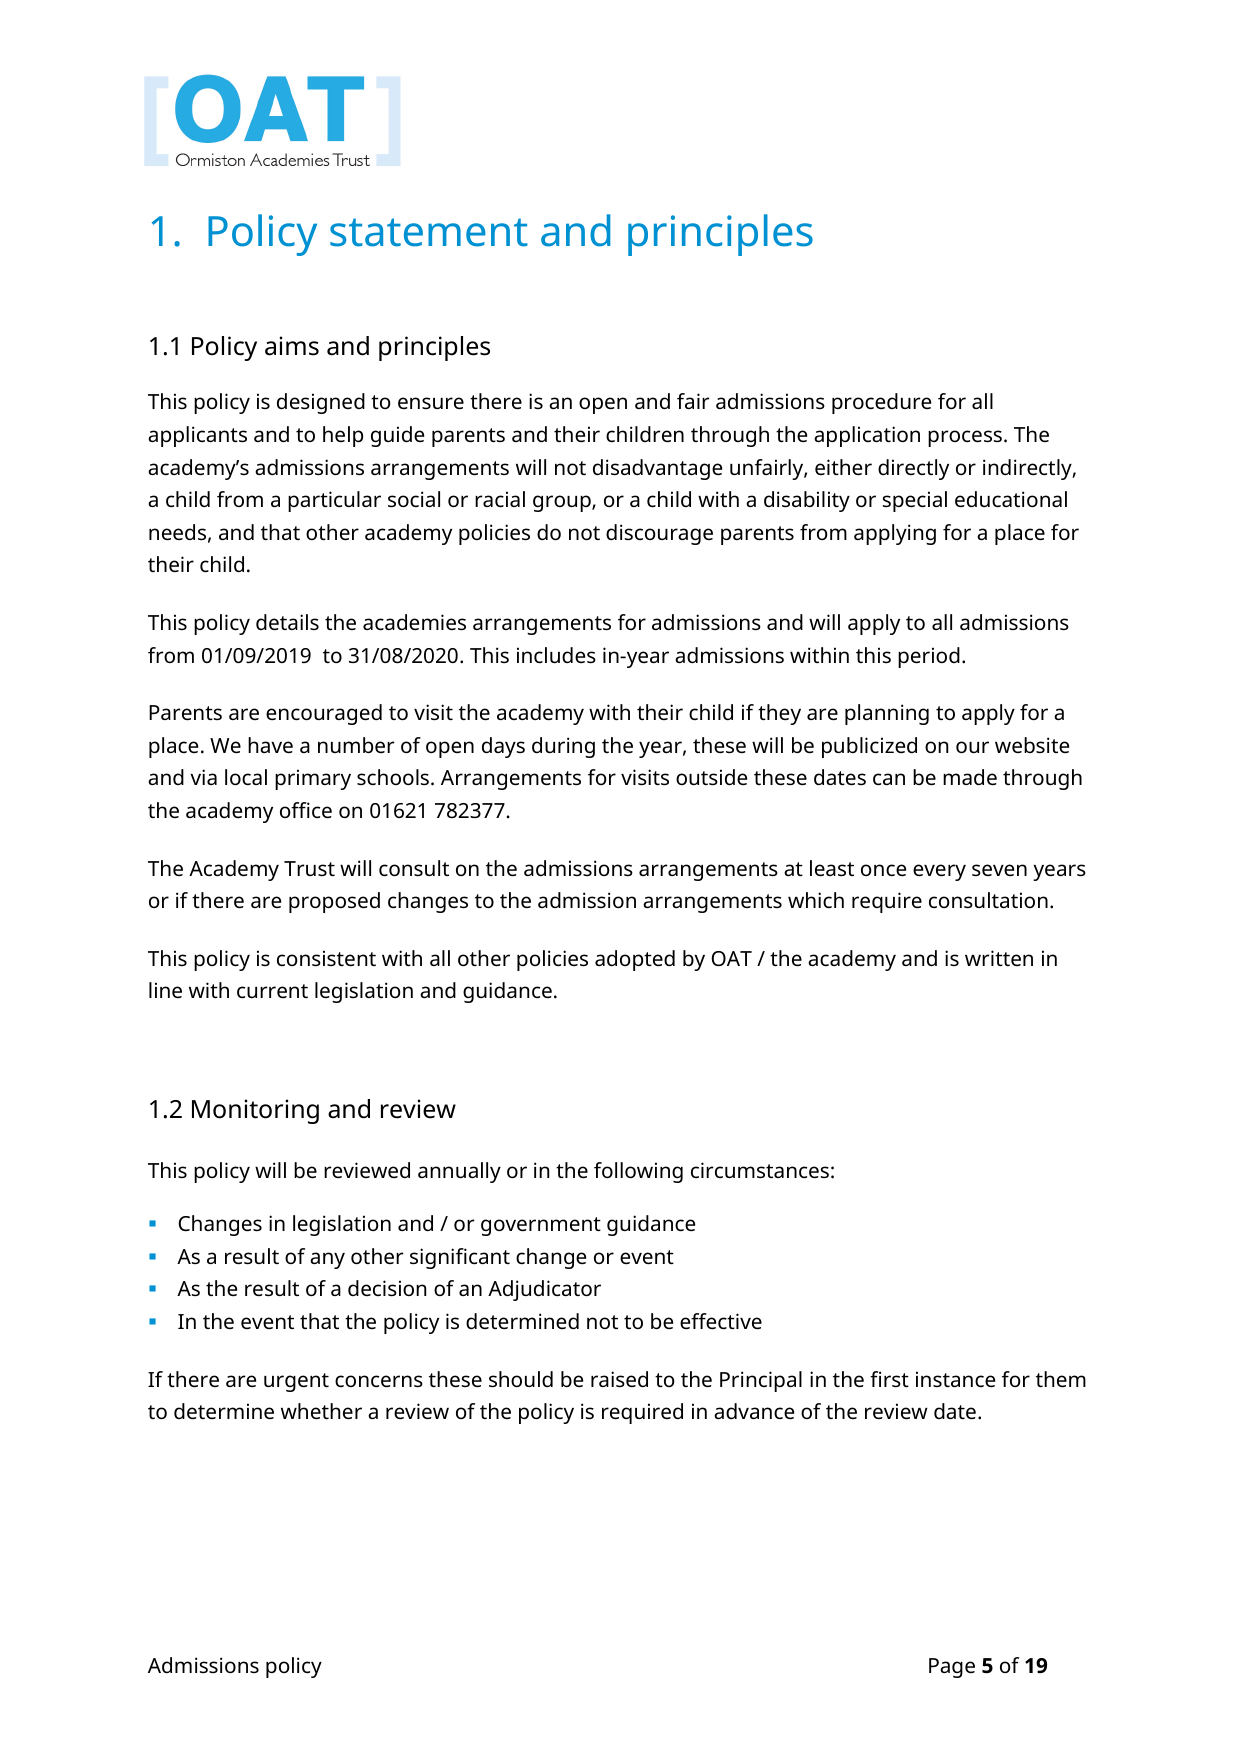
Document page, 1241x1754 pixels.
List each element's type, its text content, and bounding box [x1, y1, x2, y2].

picture [132, 34, 411, 177]
text If there are urgent concerns these should be raised to the Principal in the first instance for them to determine whether a review of the policy is required in advance of the review date. [148, 1365, 1092, 1426]
text This policy is designed to ensure there is an open and fair admissions procedure for all applicants and to help guide parents and their children through the application process. The academy’s admissions arrangements will not disadvantage unfairly, either directly or indirectly, a child from a particular social or racial group, or a child with a disability or special educational needs, and that other academy policies do not discourage parents from applying for a place for their child. [148, 387, 1092, 579]
text This policy details the academies arrangements for admissions and will apply to all admissions from 01/09/2019 to 31/08/2020. This includes in-year admissions within this period. [148, 608, 1092, 669]
list Changes in legislation and / or government guidance [148, 1209, 1092, 1238]
text Parents are encouraged to visit the academy with their child if they are planning to apply for a place. We have a number of open days during the year, these will be publicized on our website and via local primary schools. Arrangements for visits outside these dates can be made through the academy office on 01621 782377. [148, 698, 1092, 824]
list As the result of a decision of an Adjudicator [148, 1274, 1092, 1303]
text 1. Policy statement and principles [148, 202, 1092, 259]
text The Academy Trust will consult on the admissions arrangements at least once every seven years or if there are proposed changes to the admission arrangements which require consultation. [148, 854, 1092, 915]
text 1.2 Monitoring and review [148, 1092, 1092, 1126]
text This policy will be reviewed annually or in the following circumstances: [148, 1156, 1092, 1184]
list As a result of any other significant change or event [148, 1242, 1092, 1270]
text This policy is consistent with all other policies adopted by OAT / the academy and is written in line with current legislation and guidance. [148, 944, 1092, 1005]
subtitle 1.1 Policy aims and principles [148, 328, 1092, 362]
list In the event that the policy is determined not to be effective [148, 1307, 1092, 1336]
